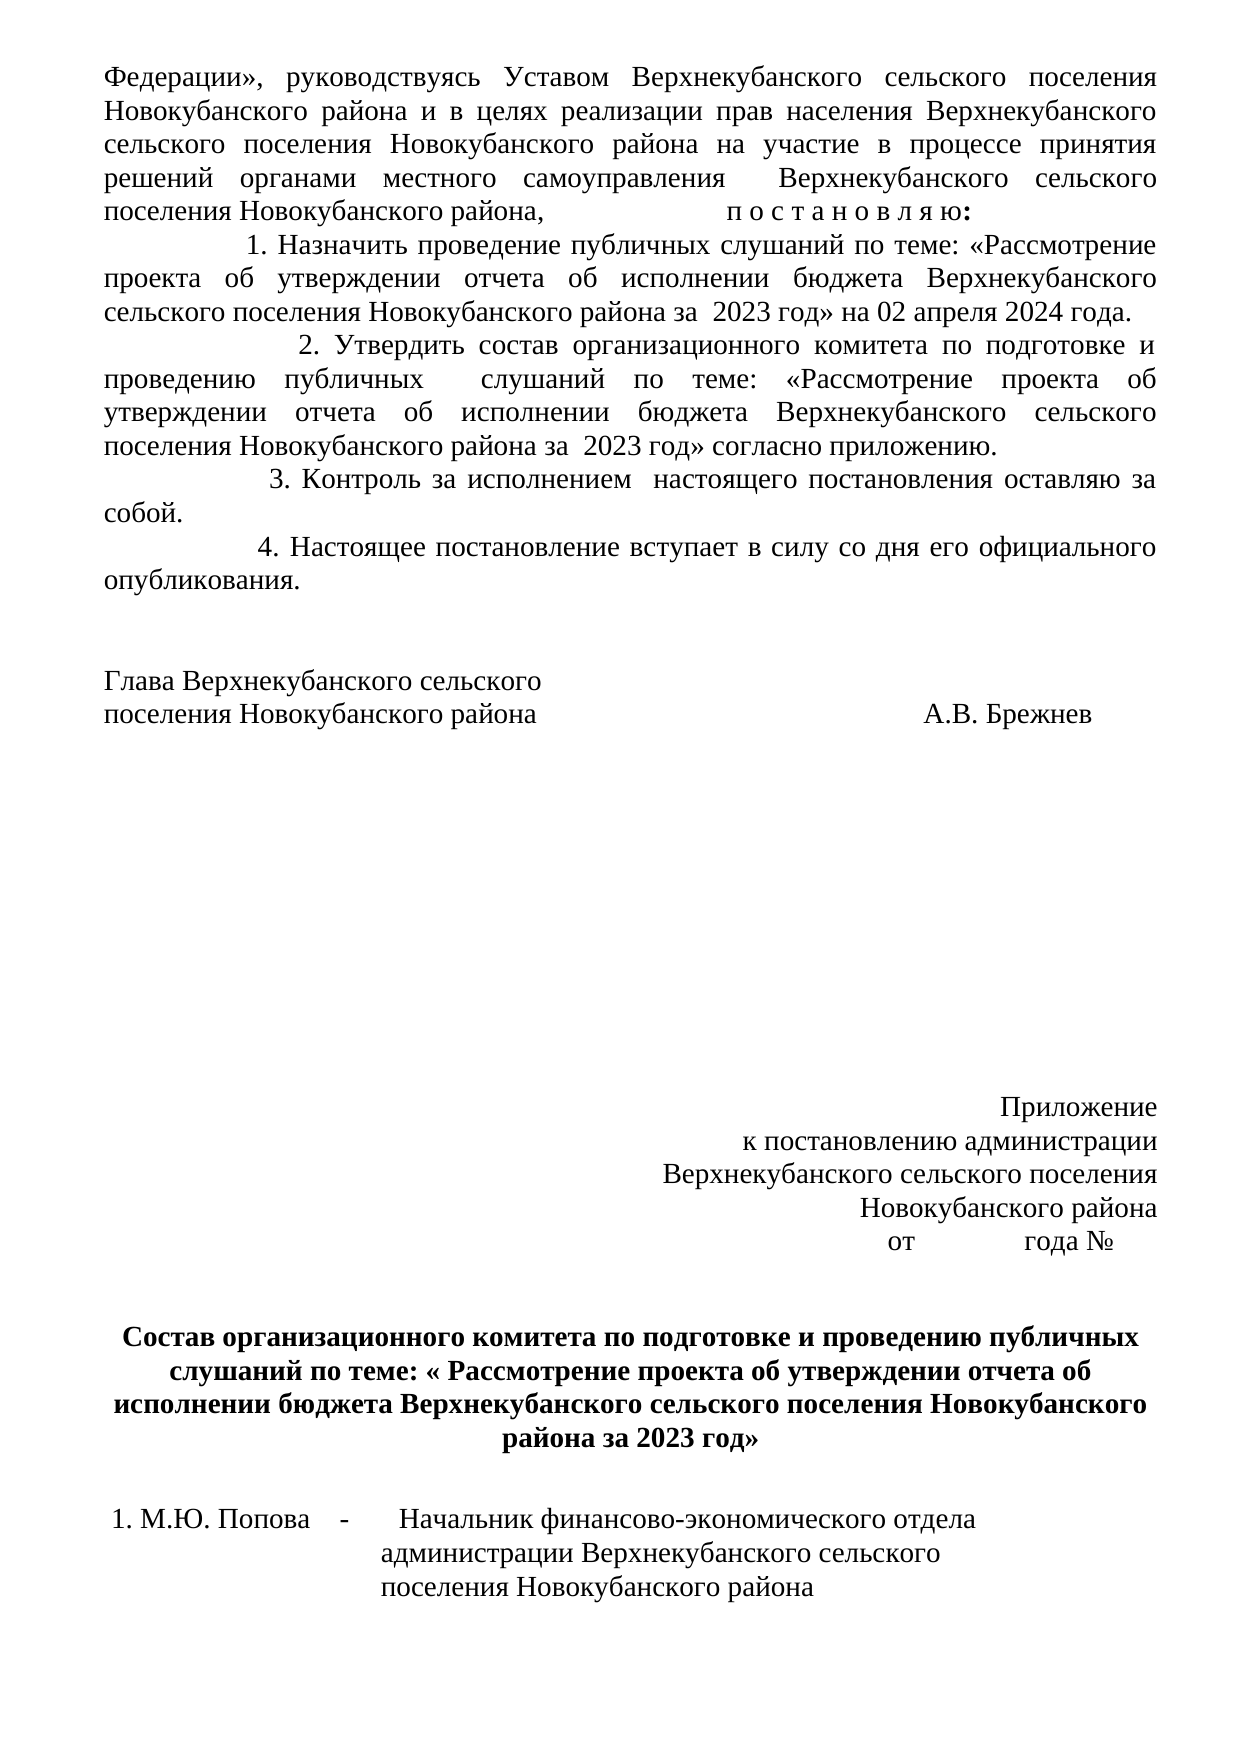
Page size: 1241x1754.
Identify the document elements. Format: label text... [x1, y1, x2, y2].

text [103, 59, 1157, 227]
text поселения Новокубанского района А.В. Брежнев [103, 696, 1157, 730]
text Приложение [103, 1089, 1157, 1123]
text Глава Верхнекубанского сельского [103, 663, 1157, 696]
text от года № [103, 1223, 1113, 1257]
text администрации Верхнекубанского сельского [103, 1535, 1157, 1569]
text Новокубанского района [103, 1190, 1157, 1223]
text 4. Настоящее постановление вступает в силу со дня его официального опубликования. [103, 529, 1157, 596]
text Верхнекубанского сельского поселения [103, 1156, 1157, 1190]
text к постановлению администрации [103, 1123, 1157, 1156]
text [103, 1569, 1157, 1602]
text 3. Контроль за исполнением настоящего постановления оставляю за собой. [103, 462, 1157, 529]
text 1. М.Ю. Попова - Начальник финансово-экономического отдела [103, 1502, 1157, 1535]
text Состав организационного комитета по подготовке и проведению публичных слушаний по теме: « Рассмотрение проекта об утверждении отчета об исполнении бюджета Верхнекубанского сельского поселения Новокубанского района за 2023 год» [103, 1319, 1157, 1453]
text 1. Назначить проведение публичных слушаний по теме: «Рассмотрение проекта об утверждении отчета об исполнении бюджета Верхнекубанского сельского поселения Новокубанского района за 2023 год» на 02 апреля 2024 года. [103, 227, 1157, 327]
text 2. Утвердить состав организационного комитета по подготовке и проведению публичных слушаний по теме: «Рассмотрение проекта об утверждении отчета об исполнении бюджета Верхнекубанского сельского поселения Новокубанского района за 2023 год» согласно приложению. [103, 327, 1157, 462]
